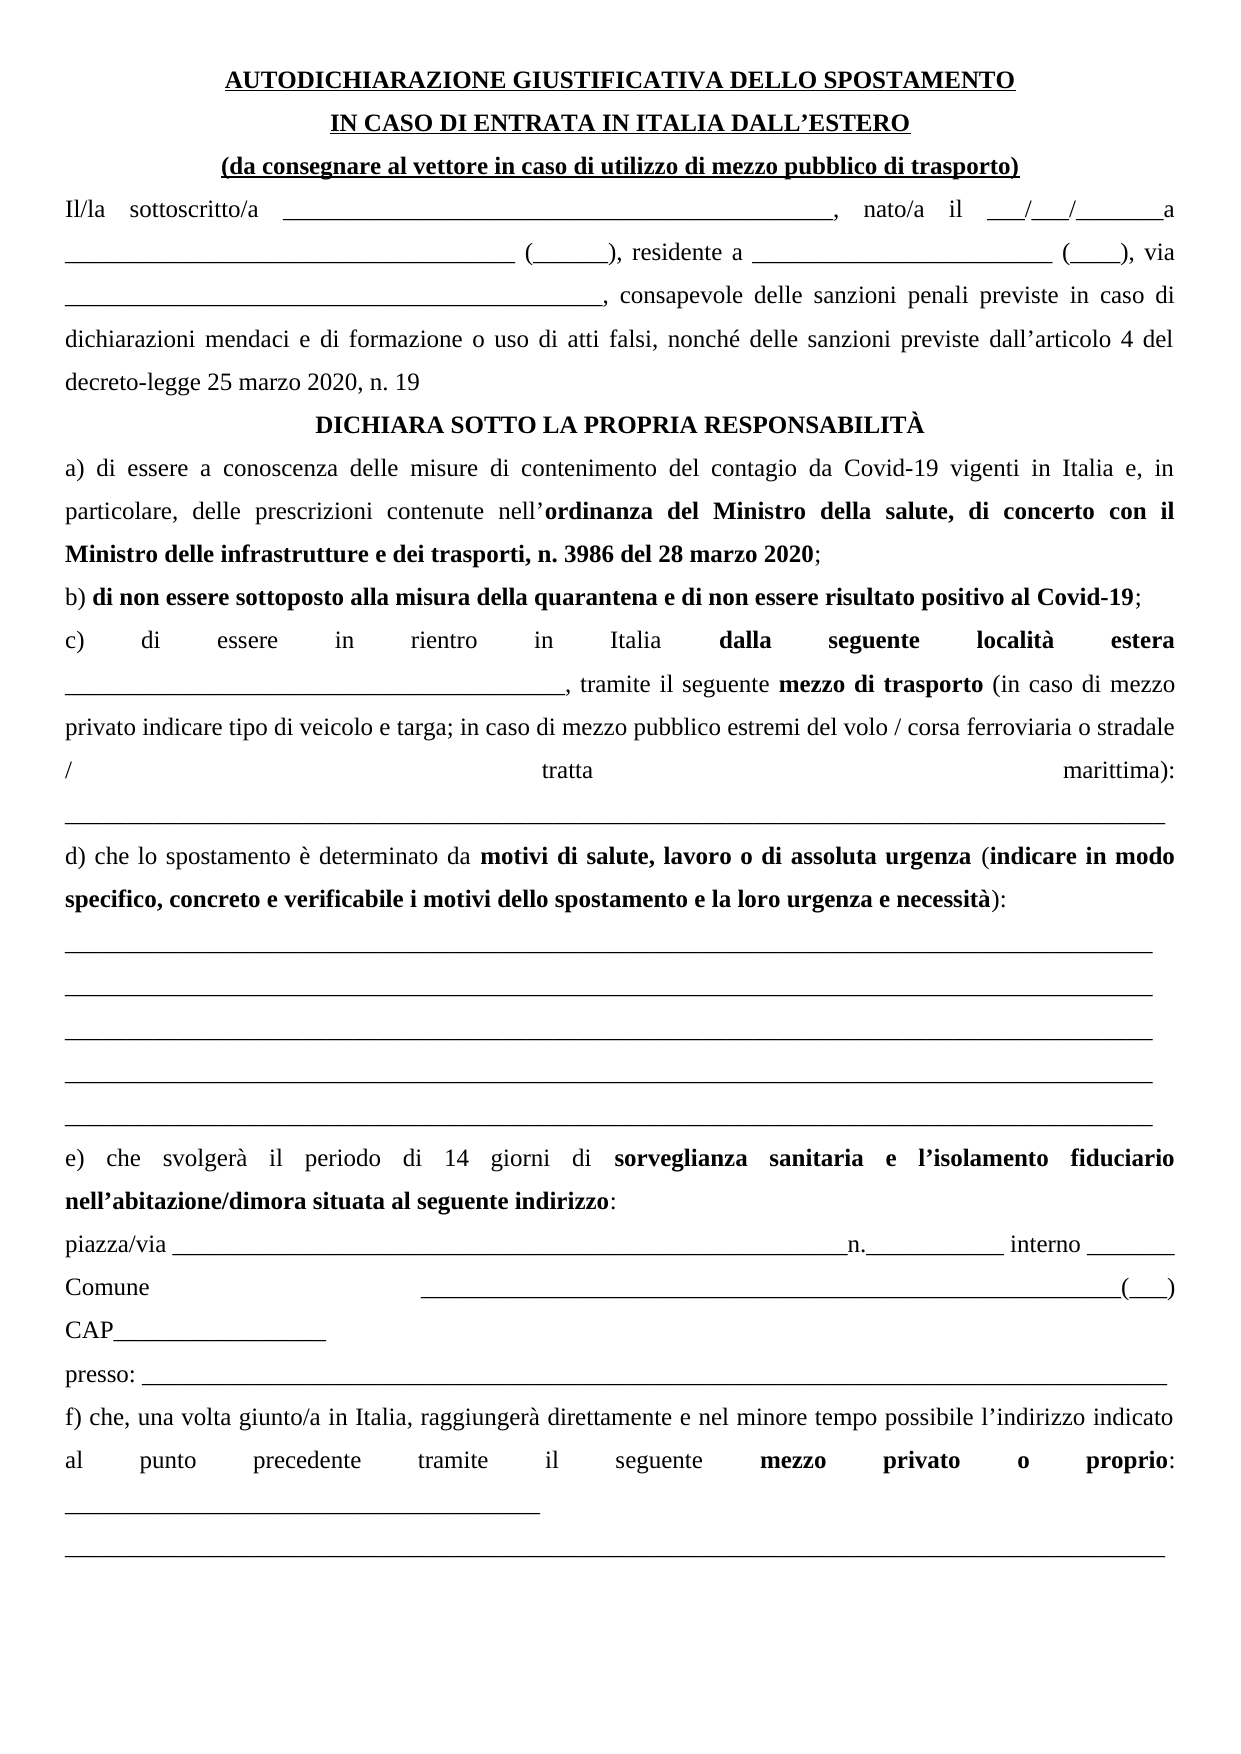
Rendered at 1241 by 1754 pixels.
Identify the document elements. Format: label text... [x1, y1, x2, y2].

text c) di essere in rientro in Italia dalla seguente località estera ________________________________________, tramite il seguente mezzo di trasporto (in caso di mezzo privato indicare tipo di veicolo e targa; in caso di mezzo pubblico estremi del volo / corsa ferroviaria o stradale / tratta marittima): ________________________________________________________________________________________ [65, 626, 1175, 827]
list _______________________________________________________________________________________ [65, 1014, 1175, 1042]
list presso: __________________________________________________________________________________ [65, 1359, 1175, 1387]
text b) di non essere sottoposto alla misura della quarantena e di non essere risultato positivo al Covid-19; [65, 582, 1175, 611]
list _______________________________________________________________________________________ [65, 1100, 1175, 1129]
text a) di essere a conoscenza delle misure di contenimento del contagio da Covid-19 vigenti in Italia e, in particolare, delle prescrizioni contenute nell’ordinanza del Ministro della salute, di concerto con il Ministro delle infrastrutture e dei trasporti, n. 3986 del 28 marzo 2020; [65, 453, 1175, 568]
text (da consegnare al vettore in caso di utilizzo di mezzo pubblico di trasporto) [65, 151, 1175, 180]
list Comune ________________________________________________________(___) CAP_________________ [65, 1272, 1175, 1344]
list d) che lo spostamento è determinato da motivi di salute, lavoro o di assoluta urgenza (indicare in modo specifico, concreto e verificabile i motivi dello spostamento e la loro urgenza e necessità): [65, 841, 1175, 913]
text DICHIARA SOTTO LA PROPRIA RESPONSABILITÀ [65, 410, 1175, 439]
list e) che svolgerà il periodo di 14 giorni di sorveglianza sanitaria e l’isolamento fiduciario nell’abitazione/dimora situata al seguente indirizzo: [65, 1143, 1175, 1215]
list _______________________________________________________________________________________ [65, 927, 1175, 956]
list _______________________________________________________________________________________ [65, 971, 1175, 999]
list piazza/via ______________________________________________________n.___________ interno _______ [65, 1229, 1175, 1258]
list _______________________________________________________________________________________ [65, 1057, 1175, 1086]
text AUTODICHIARAZIONE GIUSTIFICATIVA DELLO SPOSTAMENTO [65, 65, 1175, 94]
text IN CASO DI ENTRATA IN ITALIA DALL’ESTERO [65, 108, 1175, 137]
text Il/la sottoscritto/a ____________________________________________, nato/a il ___/___/_______a ____________________________________ (______), residente a ________________________ (____), via ___________________________________________, consapevole delle sanzioni penali previste in caso di dichiarazioni mendaci e di formazione o uso di atti falsi, nonché delle sanzioni previste dall’articolo 4 del decreto-legge 25 marzo 2020, n. 19 [65, 194, 1175, 396]
list f) che, una volta giunto/a in Italia, raggiungerà direttamente e nel minore tempo possibile l’indirizzo indicato al punto precedente tramite il seguente mezzo privato o proprio: ______________________________________ ________________________________________________________________________________________ [65, 1402, 1175, 1560]
